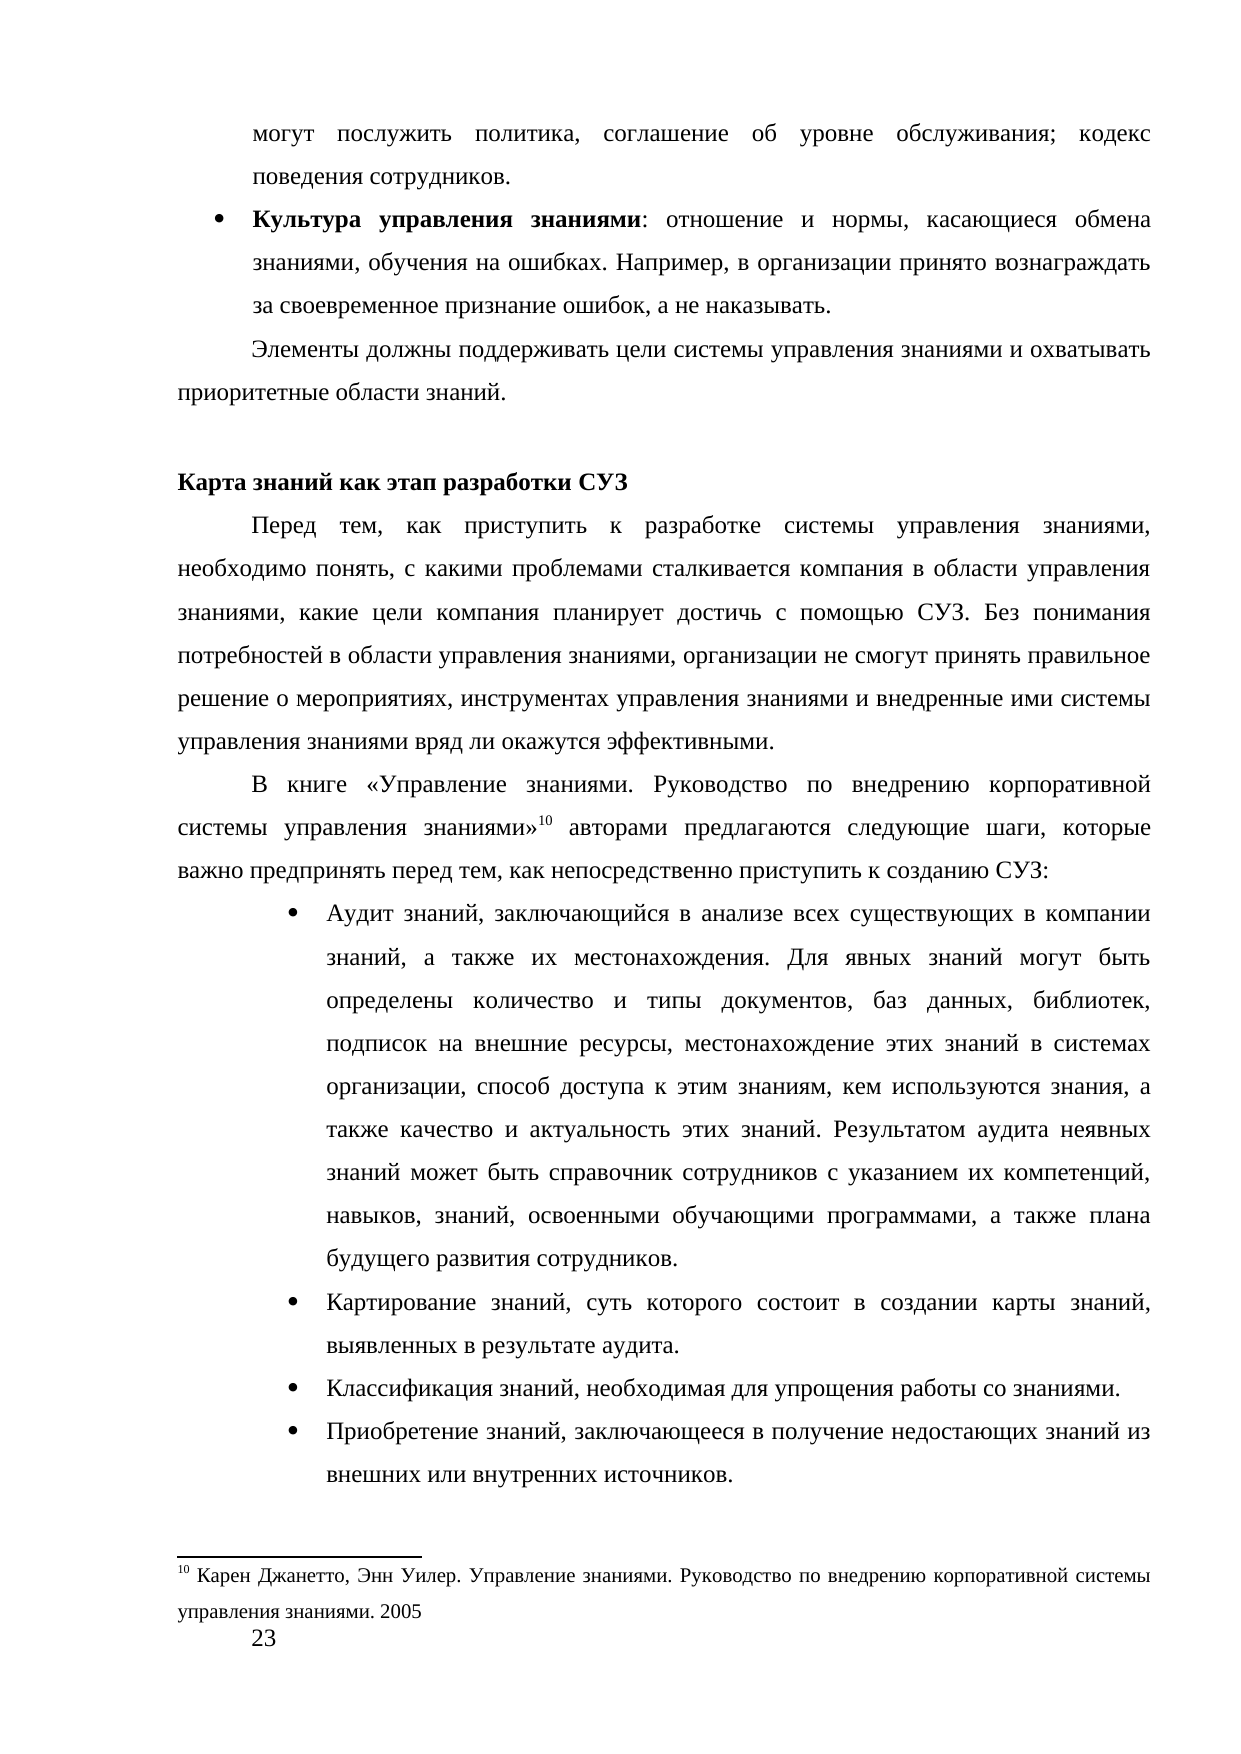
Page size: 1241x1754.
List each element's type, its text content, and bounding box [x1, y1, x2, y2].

text Перед тем, как приступить к разработке системы управления знаниями, необходимо понять, с какими проблемами сталкивается компания в области управления знаниями, какие цели компания планирует достичь с помощью СУЗ. Без понимания потребностей в области управления знаниями, организации не смогут принять правильное решение о мероприятиях, инструментах управления знаниями и внедренные ими системы управления знаниями вряд ли окажутся эффективными. [177, 510, 1152, 755]
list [215, 118, 1152, 190]
subtitle Карта знаний как этап разработки СУЗ [177, 467, 1152, 496]
list Приобретение знаний, заключающееся в получение недостающих знаний из внешних или внутренних источников. [288, 1416, 1152, 1488]
text В книге «Управление знаниями. Руководство по внедрению корпоративной системы управления знаниями» авторами предлагаются следующие шаги, которые важно предпринять перед тем, как непосредственно приступить к созданию СУЗ: [177, 769, 1152, 884]
list Классификация знаний, необходимая для упрощения работы со знаниями. [288, 1373, 1152, 1402]
text Элементы должны поддерживать цели системы управления знаниями и охватывать приоритетные области знаний. [177, 334, 1152, 406]
list Аудит знаний, заключающийся в анализе всех существующих в компании знаний, а также их местонахождения. Для явных знаний могут быть определены количество и типы документов, баз данных, библиотек, подписок на внешние ресурсы, местонахождение этих знаний в системах организации, способ доступа к этим знаниям, кем используются знания, а также качество и актуальность этих знаний. Результатом аудита неявных знаний может быть справочник сотрудников с указанием их компетенций, навыков, знаний, освоенными обучающими программами, а также плана будущего развития сотрудников. [288, 898, 1152, 1272]
list Культура управления знаниями: отношение и нормы, касающиеся обмена знаниями, обучения на ошибках. Например, в организации принято вознаграждать за своевременное признание ошибок, а не наказывать. [215, 204, 1152, 319]
list Картирование знаний, суть которого состоит в создании карты знаний, выявленных в результате аудита. [288, 1287, 1152, 1358]
